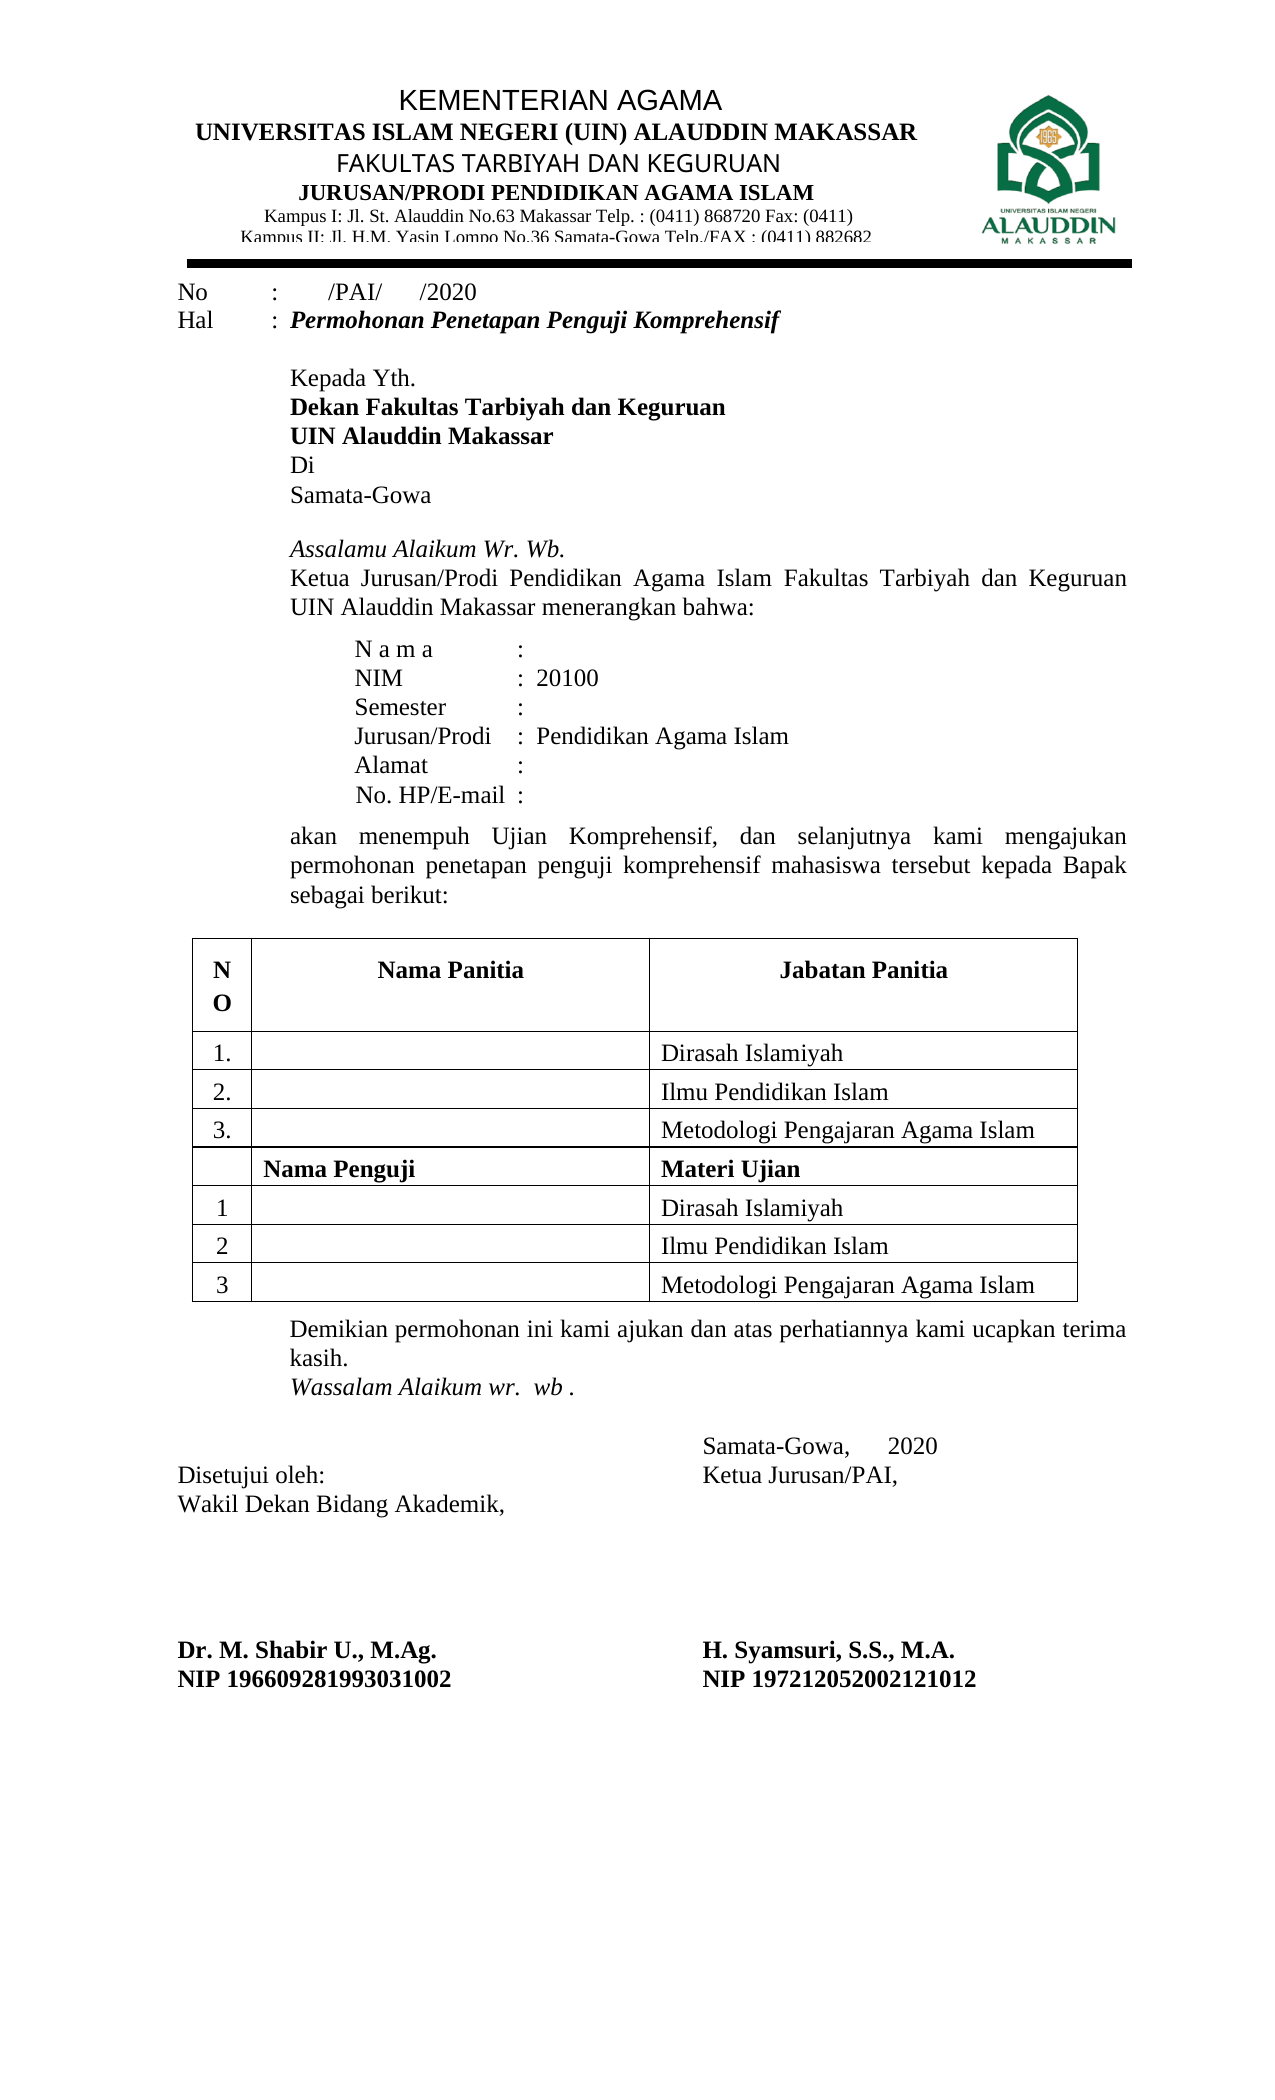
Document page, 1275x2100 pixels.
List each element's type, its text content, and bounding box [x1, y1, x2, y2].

text N a m a : [290, 634, 1127, 663]
text NIM : 20100 [290, 663, 1127, 692]
table_cell Ilmu Pendidikan Islam [650, 1225, 1077, 1262]
text Di [290, 451, 1127, 480]
table_cell Nama Penguji [252, 1148, 649, 1185]
text akan menempuh Ujian Komprehensif, dan selanjutnya kami mengajukan permohonan penetapan penguji komprehensif mahasiswa tersebut kepada Bapak sebagai berikut: [290, 821, 1127, 909]
text Samata-Gowa [290, 480, 1127, 509]
text Hal : Permohonan Penetapan Penguji Komprehensif [177, 306, 1127, 334]
text Samata-Gowa, 2020 [290, 1431, 1127, 1460]
text UIN Alauddin Makassar [177, 421, 1127, 451]
table_header NO [193, 939, 251, 1031]
table_header Jabatan Panitia [650, 939, 1077, 1031]
table_cell Metodologi Pengajaran Agama Islam [650, 1263, 1077, 1301]
table_cell Metodologi Pengajaran Agama Islam [650, 1109, 1077, 1146]
table_cell Dirasah Islamiyah [650, 1186, 1077, 1223]
text No. HP/E-mail : [289, 780, 1127, 809]
text Assalamu Alaikum Wr. Wb. [177, 534, 1127, 563]
text Jurusan/Prodi : Pendidikan Agama Islam [289, 721, 1127, 751]
table_cell 1. [193, 1032, 251, 1069]
table_cell 3. [193, 1109, 251, 1146]
text No : /PAI/ /2020 [177, 277, 1127, 306]
text Kepada Yth. [290, 363, 1127, 392]
text Dekan Fakultas Tarbiyah dan Keguruan [177, 392, 1127, 421]
text NIP 196609281993031002 NIP 197212052002121012 [177, 1664, 1127, 1693]
table_cell Dirasah Islamiyah [650, 1032, 1077, 1069]
table_cell 1 [193, 1186, 251, 1223]
table_header Nama Panitia [252, 939, 649, 1031]
text Ketua Jurusan/Prodi Pendidikan Agama Islam Fakultas Tarbiyah dan Keguruan UIN Alauddin Makassar menerangkan bahwa: [290, 563, 1127, 621]
picture [954, 88, 1142, 250]
text Wakil Dekan Bidang Akademik, [177, 1489, 1127, 1518]
table_cell 3 [193, 1263, 251, 1301]
table_cell 2. [193, 1070, 251, 1108]
table_cell [252, 1109, 649, 1146]
text Disetujui oleh: Ketua Jurusan/PAI, [177, 1460, 1127, 1489]
table_cell [252, 1263, 649, 1301]
table_cell Ilmu Pendidikan Islam [650, 1070, 1077, 1108]
table_cell [252, 1032, 649, 1069]
table_cell [252, 1070, 649, 1108]
table_cell 2 [193, 1225, 251, 1262]
text Alamat : [289, 751, 1127, 780]
table_cell [193, 1148, 251, 1185]
text Demikian permohonan ini kami ajukan dan atas perhatiannya kami ucapkan terima kasih. [289, 1314, 1127, 1372]
text Semester : [290, 692, 1127, 721]
text Wassalam Alaikum wr. wb . [290, 1372, 1127, 1402]
table_cell Materi Ujian [650, 1148, 1077, 1185]
table_cell [252, 1225, 649, 1262]
text Dr. M. Shabir U., M.Ag. H. Syamsuri, S.S., M.A. [177, 1635, 1127, 1664]
table_cell [252, 1186, 649, 1223]
